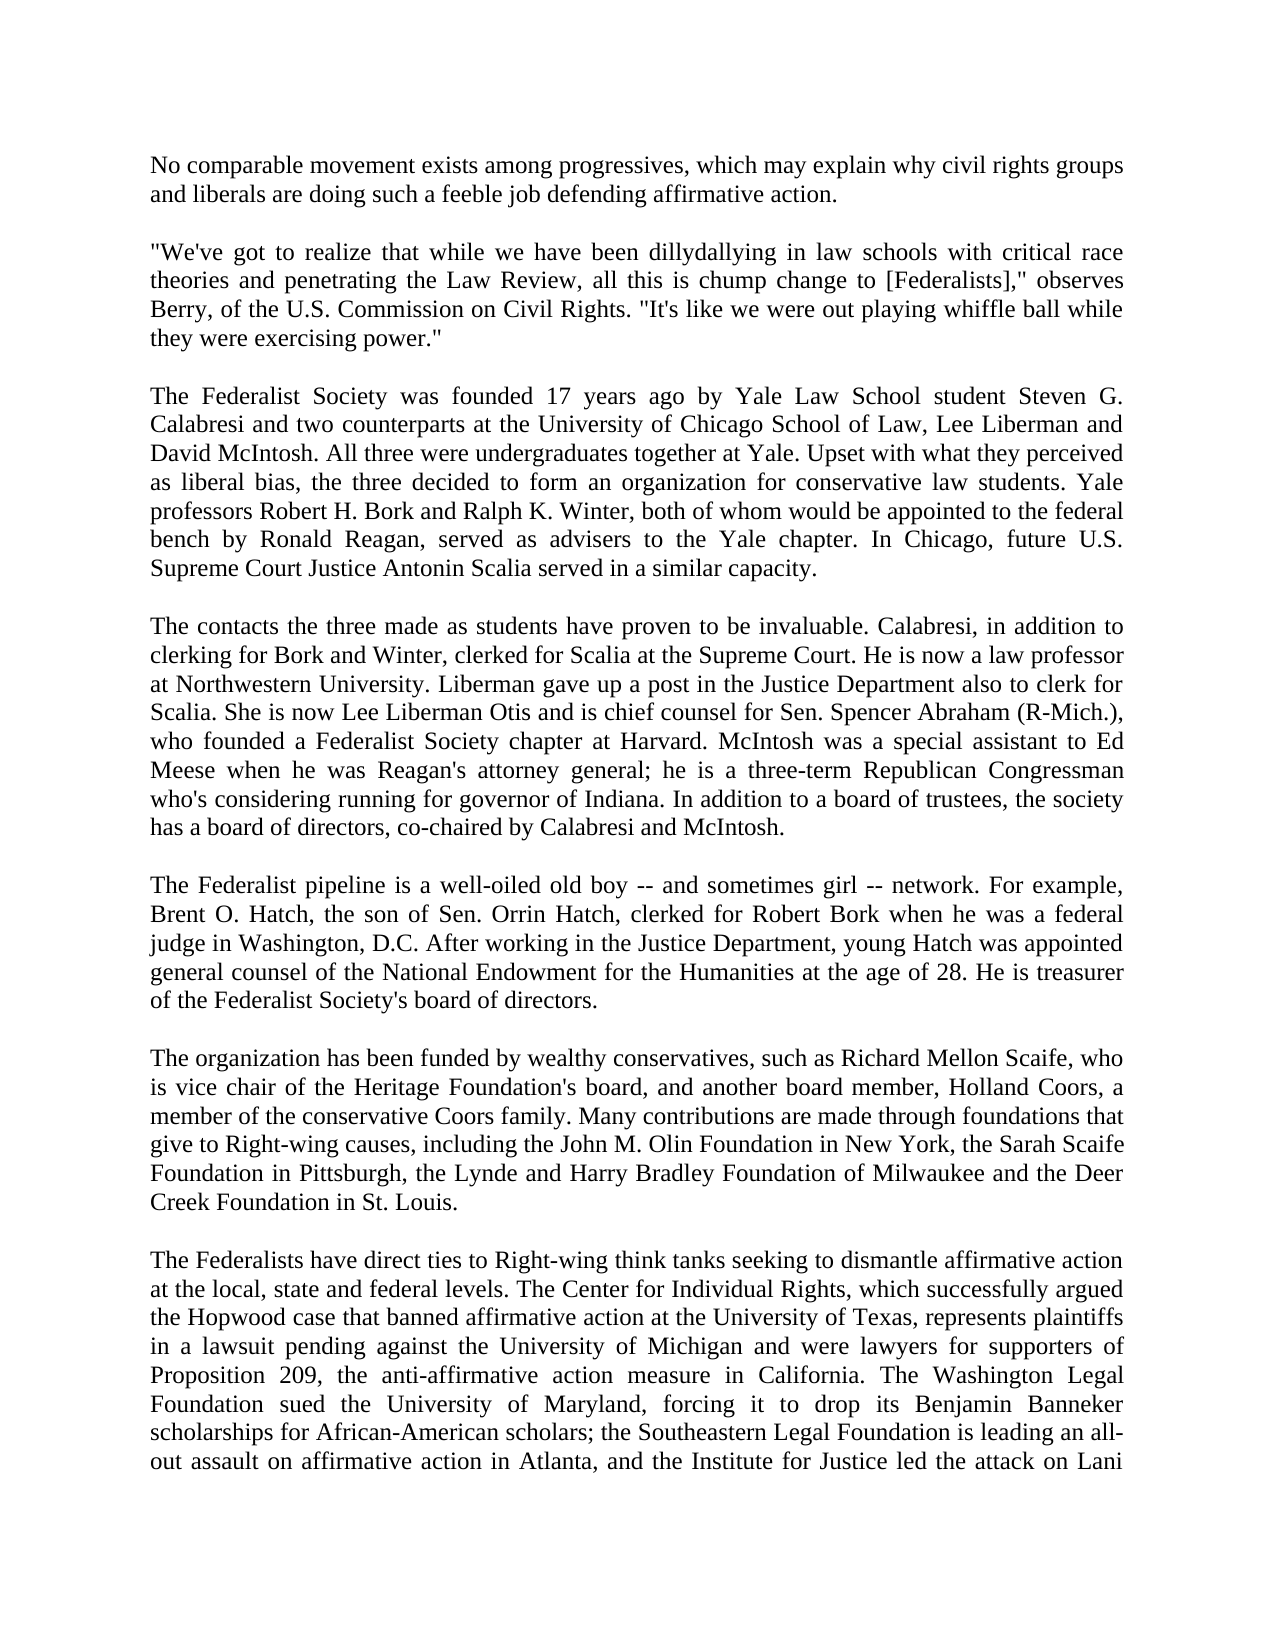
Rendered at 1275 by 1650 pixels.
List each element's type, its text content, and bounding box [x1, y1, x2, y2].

text The Federalist Society was founded 17 years ago by Yale Law School student Steven G. Calabresi and two counterparts at the University of Chicago School of Law, Lee Liberman and David McIntosh. All three were undergraduates together at Yale. Upset with what they perceived as liberal bias, the three decided to form an organization for conservative law students. Yale professors Robert H. Bork and Ralph K. Winter, both of whom would be appointed to the federal bench by Ronald Reagan, served as advisers to the Yale chapter. In Chicago, future U.S. Supreme Court Justice Antonin Scalia served in a similar capacity. [150, 381, 1125, 582]
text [150, 1245, 1125, 1475]
text The organization has been funded by wealthy conservatives, such as Richard Mellon Scaife, who is vice chair of the Heritage Foundation's board, and another board member, Holland Coors, a member of the conservative Coors family. Many contributions are made through foundations that give to Right-wing causes, including the John M. Olin Foundation in New York, the Sarah Scaife Foundation in Pittsburgh, the Lynde and Harry Bradley Foundation of Milwaukee and the Deer Creek Foundation in St. Louis. [150, 1043, 1125, 1216]
text The contacts the three made as students have proven to be invaluable. Calabresi, in addition to clerking for Bork and Winter, clerked for Scalia at the Supreme Court. He is now a law professor at Northwestern University. Liberman gave up a post in the Justice Department also to clerk for Scalia. She is now Lee Liberman Otis and is chief counsel for Sen. Spencer Abraham (R-Mich.), who founded a Federalist Society chapter at Harvard. McIntosh was a special assistant to Ed Meese when he was Reagan's attorney general; he is a three-term Republican Congressman who's considering running for governor of Indiana. In addition to a board of trustees, the society has a board of directors, co-chaired by Calabresi and McIntosh. [150, 611, 1125, 841]
text "We've got to realize that while we have been dillydallying in law schools with critical race theories and penetrating the Law Review, all this is chump change to [Federalists]," observes Berry, of the U.S. Commission on Civil Rights. "It's like we were out playing whiffle ball while they were exercising power." [150, 237, 1125, 352]
text The Federalist pipeline is a well-oiled old boy -- and sometimes girl -- network. For example, Brent O. Hatch, the son of Sen. Orrin Hatch, clerked for Robert Bork when he was a federal judge in Washington, D.C. After working in the Justice Department, young Hatch was appointed general counsel of the National Endowment for the Humanities at the age of 28. He is treasurer of the Federalist Society's board of directors. [150, 870, 1125, 1014]
text No comparable movement exists among progressives, which may explain why civil rights groups and liberals are doing such a feeble job defending affirmative action. [150, 150, 1125, 207]
